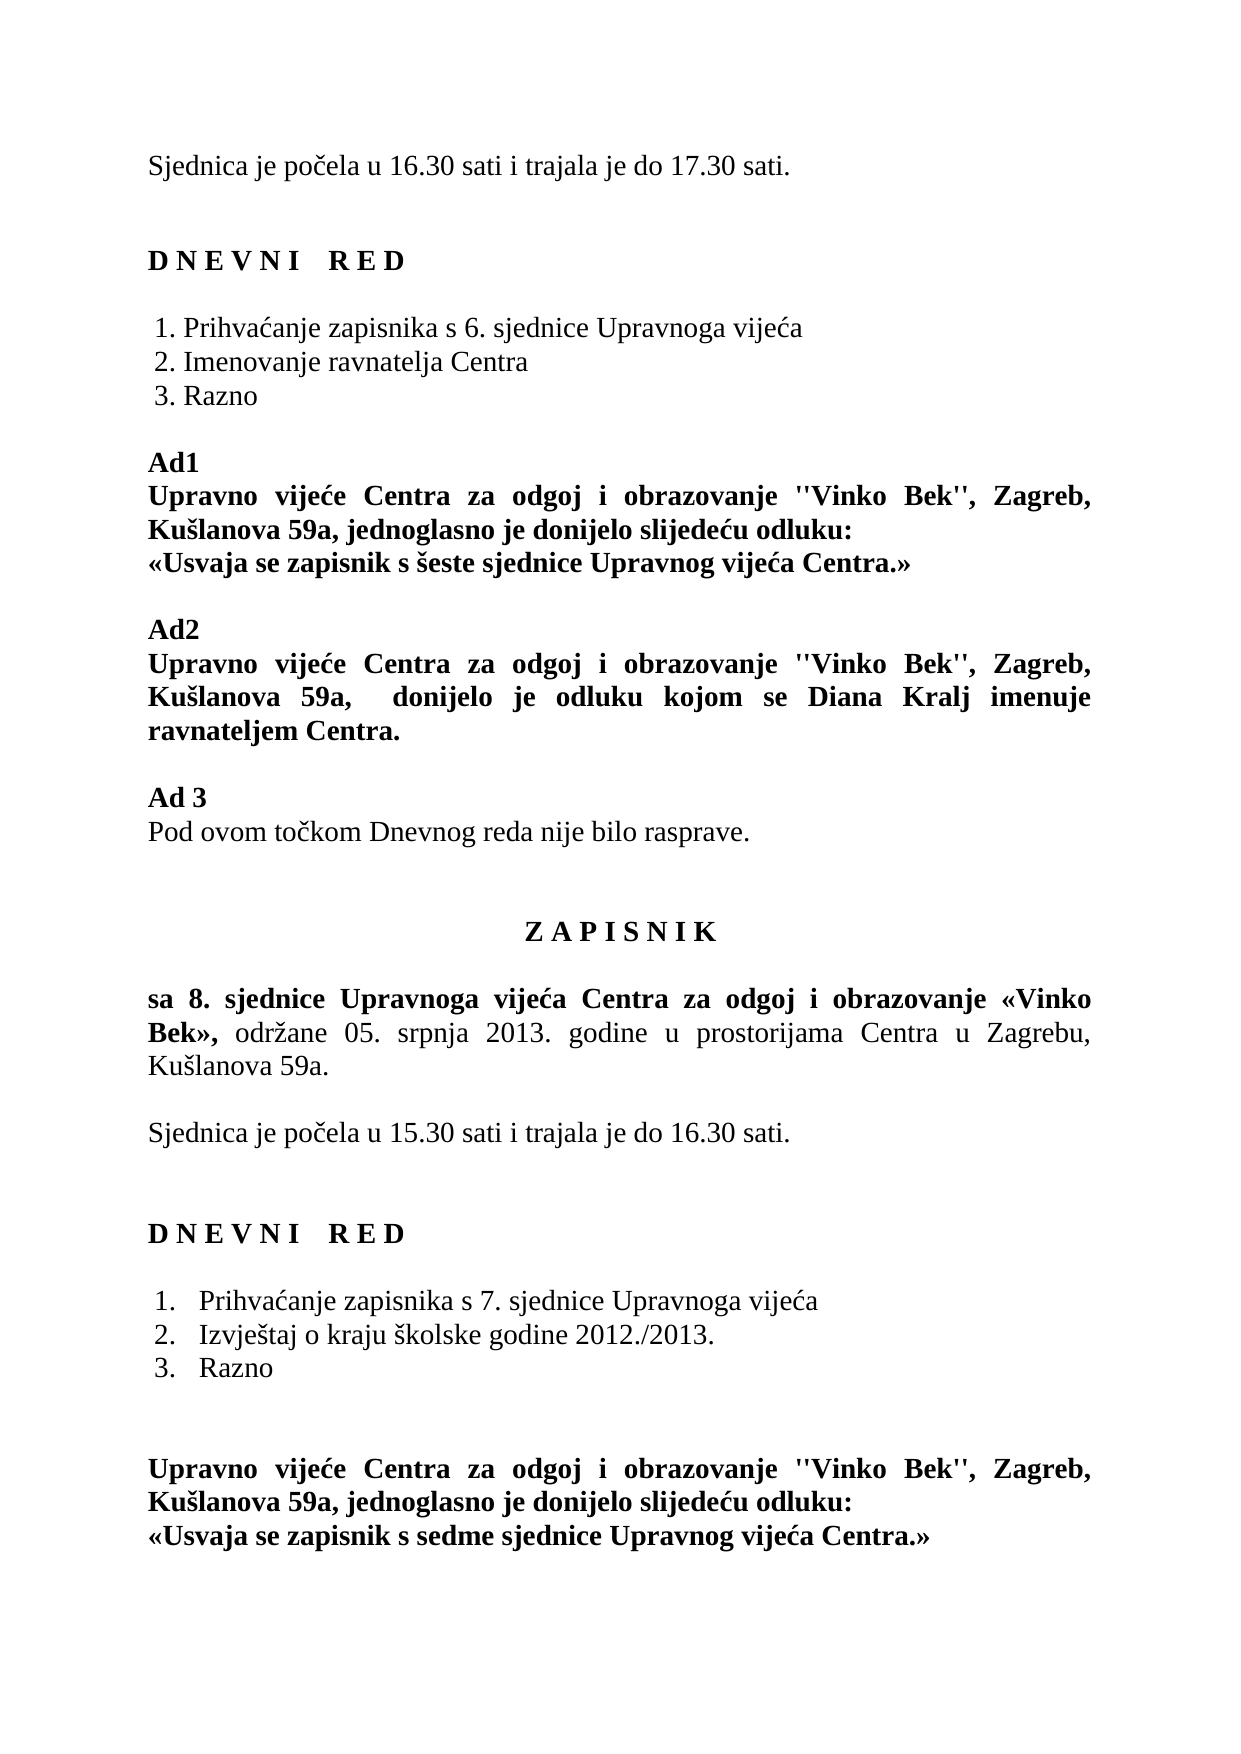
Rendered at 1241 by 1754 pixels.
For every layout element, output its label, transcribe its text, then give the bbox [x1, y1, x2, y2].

text Upravno vijeće Centra za odgoj i obrazovanje ''Vinko Bek'', Zagreb, Kušlanova 59a, jednoglasno je donijelo slijedeću odluku: [148, 1451, 1093, 1518]
text Pod ovom točkom Dnevnog reda nije bilo rasprave. [148, 814, 1093, 847]
text 3. Razno [154, 378, 1093, 411]
list Prihvaćanje zapisnika s 7. sjednice Upravnoga vijeća [154, 1283, 1093, 1317]
list Izvještaj o kraju školske godine 2012./2013. [154, 1317, 1093, 1350]
text «Usvaja se zapisnik s sedme sjednice Upravnog vijeća Centra.» [148, 1518, 1093, 1552]
text Z A P I S N I K [148, 914, 1093, 948]
text Ad1 [148, 445, 1093, 478]
text Ad 3 [148, 780, 1093, 814]
text 2. Imenovanje ravnatelja Centra [154, 344, 1093, 378]
text Upravno vijeće Centra za odgoj i obrazovanje ''Vinko Bek'', Zagreb, Kušlanova 59a, donijelo je odluku kojom se Diana Kralj imenuje ravnateljem Centra. [148, 646, 1093, 747]
list Razno [154, 1350, 1093, 1384]
text «Usvaja se zapisnik s šeste sjednice Upravnog vijeća Centra.» [148, 545, 1093, 579]
text 1. Prihvaćanje zapisnika s 6. sjednice Upravnoga vijeća [154, 311, 1093, 344]
text Sjednica je počela u 15.30 sati i trajala je do 16.30 sati. [148, 1116, 1093, 1149]
text Upravno vijeće Centra za odgoj i obrazovanje ''Vinko Bek'', Zagreb, Kušlanova 59a, jednoglasno je donijelo slijedeću odluku: [148, 478, 1093, 545]
text sa 8. sjednice Upravnoga vijeća Centra za odgoj i obrazovanje «Vinko Bek», održane 05. srpnja 2013. godine u prostorijama Centra u Zagrebu, Kušlanova 59a. [148, 981, 1093, 1082]
text D N E V N I R E D [148, 1216, 1093, 1250]
text D N E V N I R E D [148, 243, 1093, 277]
text Sjednica je počela u 16.30 sati i trajala je do 17.30 sati. [148, 148, 1093, 181]
text Ad2 [148, 612, 1093, 646]
